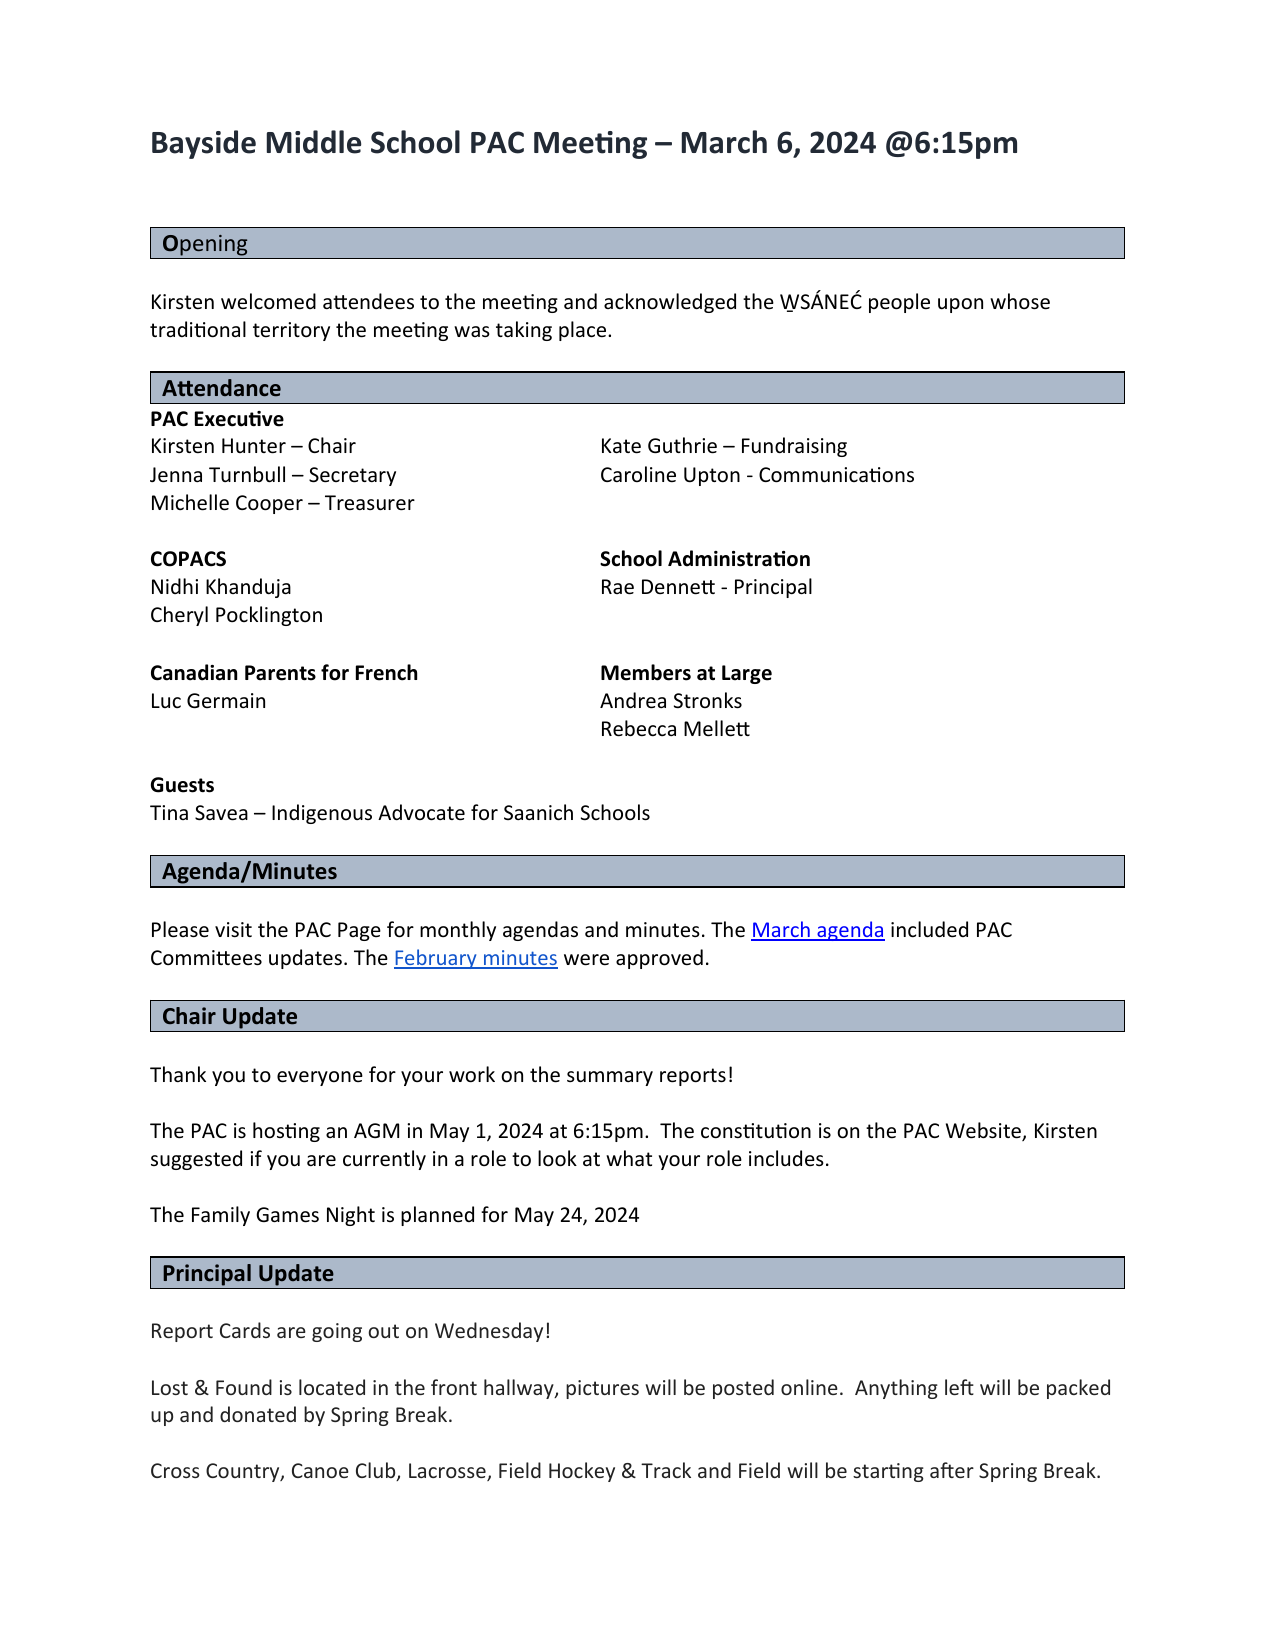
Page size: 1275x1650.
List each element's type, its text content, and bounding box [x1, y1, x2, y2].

text Kirsten welcomed attendees to the meeting and acknowledged the W̱SÁNEĆ people upon whose traditional territory the meeting was taking place. [150, 287, 1125, 343]
text Cheryl Pocklington [150, 600, 1125, 628]
text Kirsten Hunter – Chair Kate Guthrie – Fundraising [150, 432, 1125, 460]
text PAC Executive [150, 404, 1125, 432]
text Lost & Found is located in the front hallway, pictures will be posted online. Anything left will be packed up and donated by Spring Break. [150, 1373, 1125, 1429]
table_header Attendance [151, 373, 1124, 403]
text Canadian Parents for French Members at Large [150, 659, 1125, 687]
table_header Opening [151, 228, 1124, 258]
text Tina Savea – Indigenous Advocate for Saanich Schools [150, 799, 1125, 827]
text Jenna Turnbull – Secretary Caroline Upton - Communications [150, 460, 1125, 488]
text Cross Country, Canoe Club, Lacrosse, Field Hockey & Track and Field will be starting after Spring Break. [150, 1457, 1125, 1485]
text Nidhi Khanduja Rae Dennett - Principal [150, 572, 1125, 600]
text The PAC is hosting an AGM in May 1, 2024 at 6:15pm. The constitution is on the PAC Website, Kirsten suggested if you are currently in a role to look at what your role includes. [150, 1116, 1125, 1172]
text Rebecca Mellett [150, 715, 1125, 743]
text COPACS School Administration [150, 544, 1125, 572]
table_header Principal Update [151, 1258, 1124, 1288]
text The Family Games Night is planned for May 24, 2024 [150, 1200, 1125, 1228]
table_header Agenda/Minutes [151, 856, 1124, 886]
text Guests [150, 771, 1125, 799]
text Michelle Cooper – Treasurer [150, 488, 1125, 516]
text Report Cards are going out on Wednesday! [150, 1317, 1125, 1345]
text Thank you to everyone for your work on the summary reports! [150, 1060, 1125, 1088]
text Luc Germain Andrea Stronks [150, 687, 1125, 715]
text Please visit the PAC Page for monthly agendas and minutes. The March agenda included PAC Committees updates. The February minutes were approved. [150, 916, 1125, 972]
table_header Chair Update [151, 1001, 1124, 1031]
